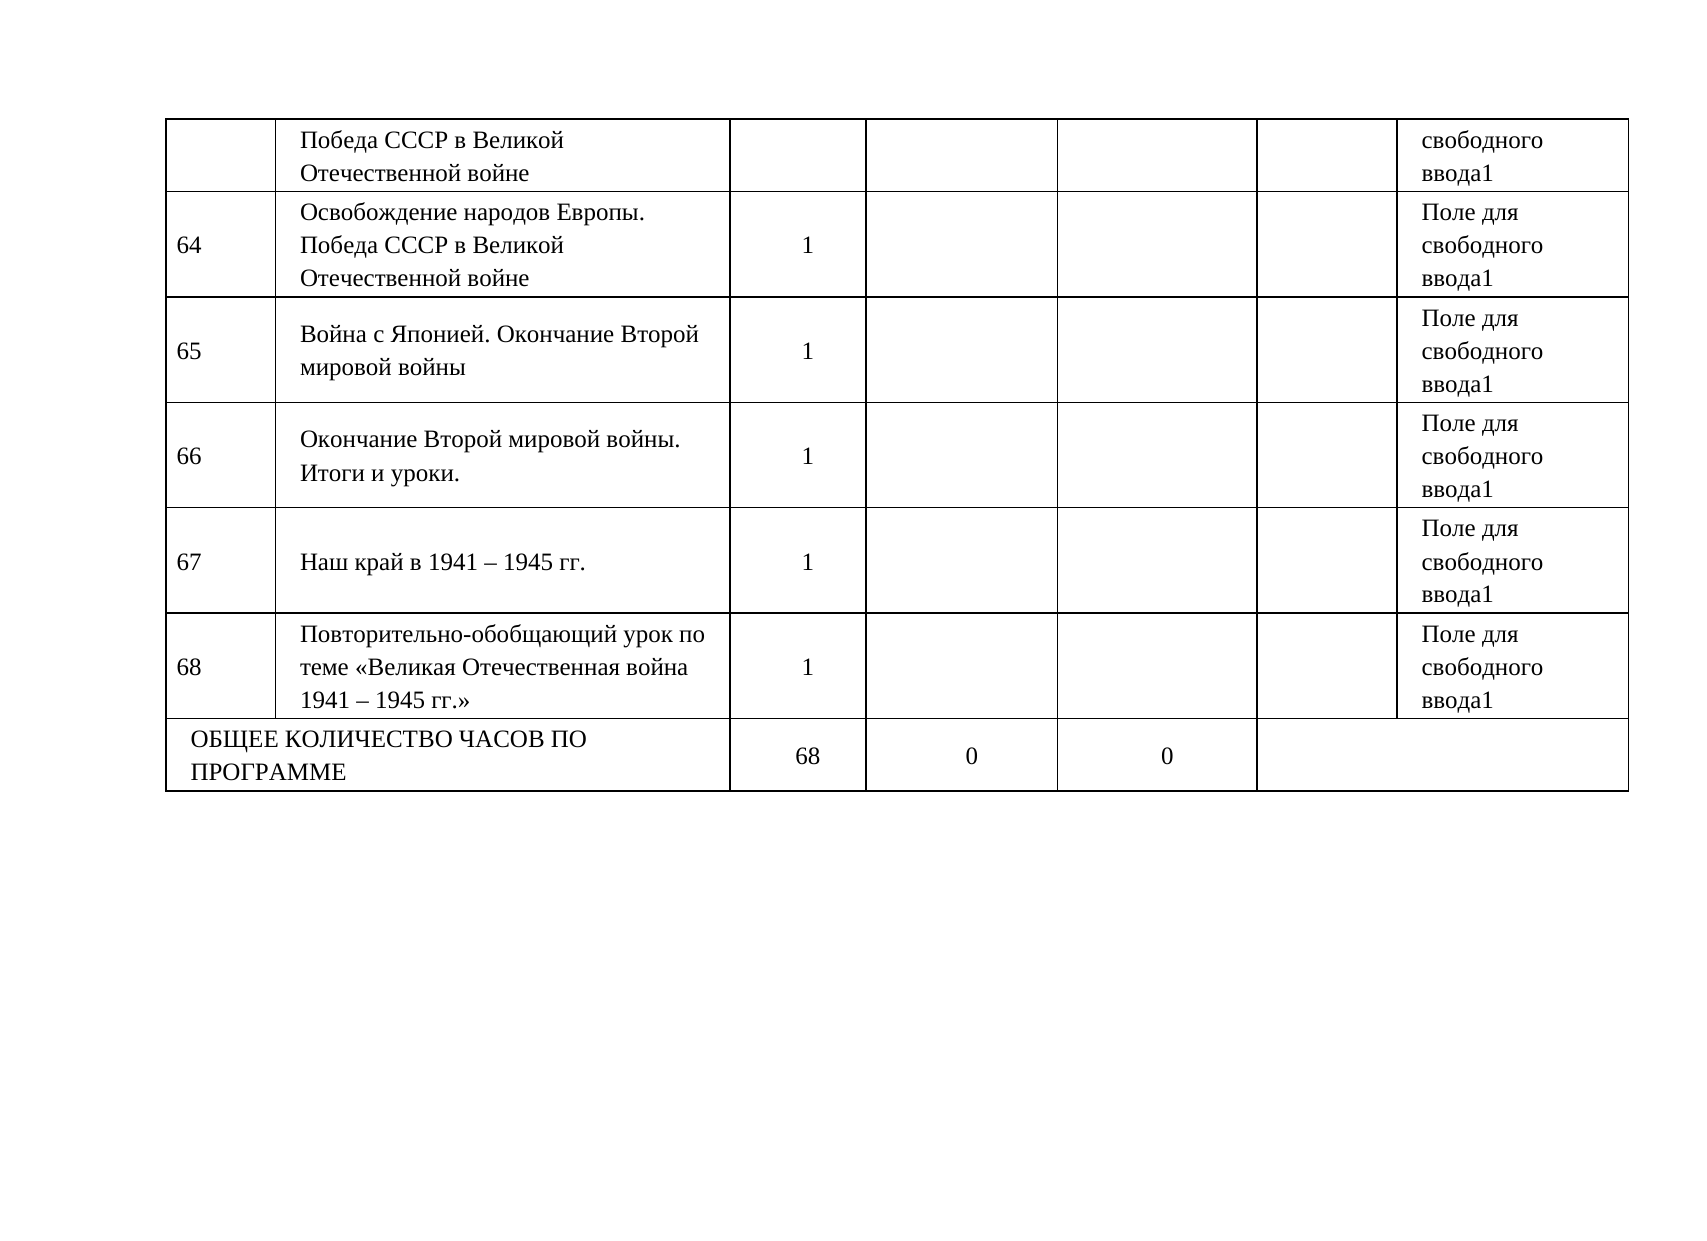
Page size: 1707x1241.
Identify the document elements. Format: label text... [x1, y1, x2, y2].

table_cell [867, 614, 1057, 718]
table_cell Поле для свободного ввода1 [1398, 614, 1628, 718]
table_cell Поле для свободного ввода1 [1398, 298, 1628, 401]
table_cell [1258, 120, 1396, 191]
table_cell 0 [1058, 719, 1256, 790]
table_cell [867, 508, 1057, 612]
table_cell Окончание Второй мировой войны. Итоги и уроки. [276, 403, 729, 507]
table_cell [867, 192, 1057, 296]
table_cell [1398, 120, 1628, 191]
table_cell 1 [731, 403, 865, 507]
table_cell 1 [731, 192, 865, 296]
table_cell 1 [731, 614, 865, 718]
table_cell Наш край в 1941 – 1945 гг. [276, 508, 729, 612]
table_cell [867, 403, 1057, 507]
table_cell [1058, 403, 1256, 507]
table_cell Повторительно-обобщающий урок по теме «Великая Отечественная война 1941 – 1945 гг.» [276, 614, 729, 718]
table_cell 68 [167, 614, 275, 718]
table_cell Война с Японией. Окончание Второй мировой войны [276, 298, 729, 401]
table_cell Поле для свободного ввода1 [1398, 192, 1628, 296]
table_cell 1 [731, 120, 865, 191]
table_cell Поле для свободного ввода1 [1398, 508, 1628, 612]
table_cell 1 [731, 298, 865, 401]
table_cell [276, 192, 729, 296]
table_cell [1258, 298, 1396, 401]
table_cell 66 [167, 403, 275, 507]
table_cell 65 [167, 298, 275, 401]
table_cell [867, 298, 1057, 401]
table_cell [1258, 192, 1396, 296]
table_cell [1058, 508, 1256, 612]
table_cell 1 [731, 508, 865, 612]
table_cell 0 [867, 719, 1057, 790]
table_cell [276, 120, 729, 191]
table_cell [867, 120, 1057, 191]
table_cell [1258, 508, 1396, 612]
table_cell Поле для свободного ввода1 [1398, 403, 1628, 507]
table_cell [1058, 120, 1256, 191]
table_cell 67 [167, 508, 275, 612]
table_cell [1258, 403, 1396, 507]
table_cell [1258, 614, 1396, 718]
table_cell [1058, 614, 1256, 718]
table_cell [1058, 298, 1256, 401]
table_cell 68 [731, 719, 865, 790]
table_cell 63 [167, 120, 275, 191]
table_cell [1258, 719, 1628, 790]
table_cell [1058, 192, 1256, 296]
table_cell 64 [167, 192, 275, 296]
table_cell ОБЩЕЕ КОЛИЧЕСТВО ЧАСОВ ПО ПРОГРАММЕ [167, 719, 729, 790]
